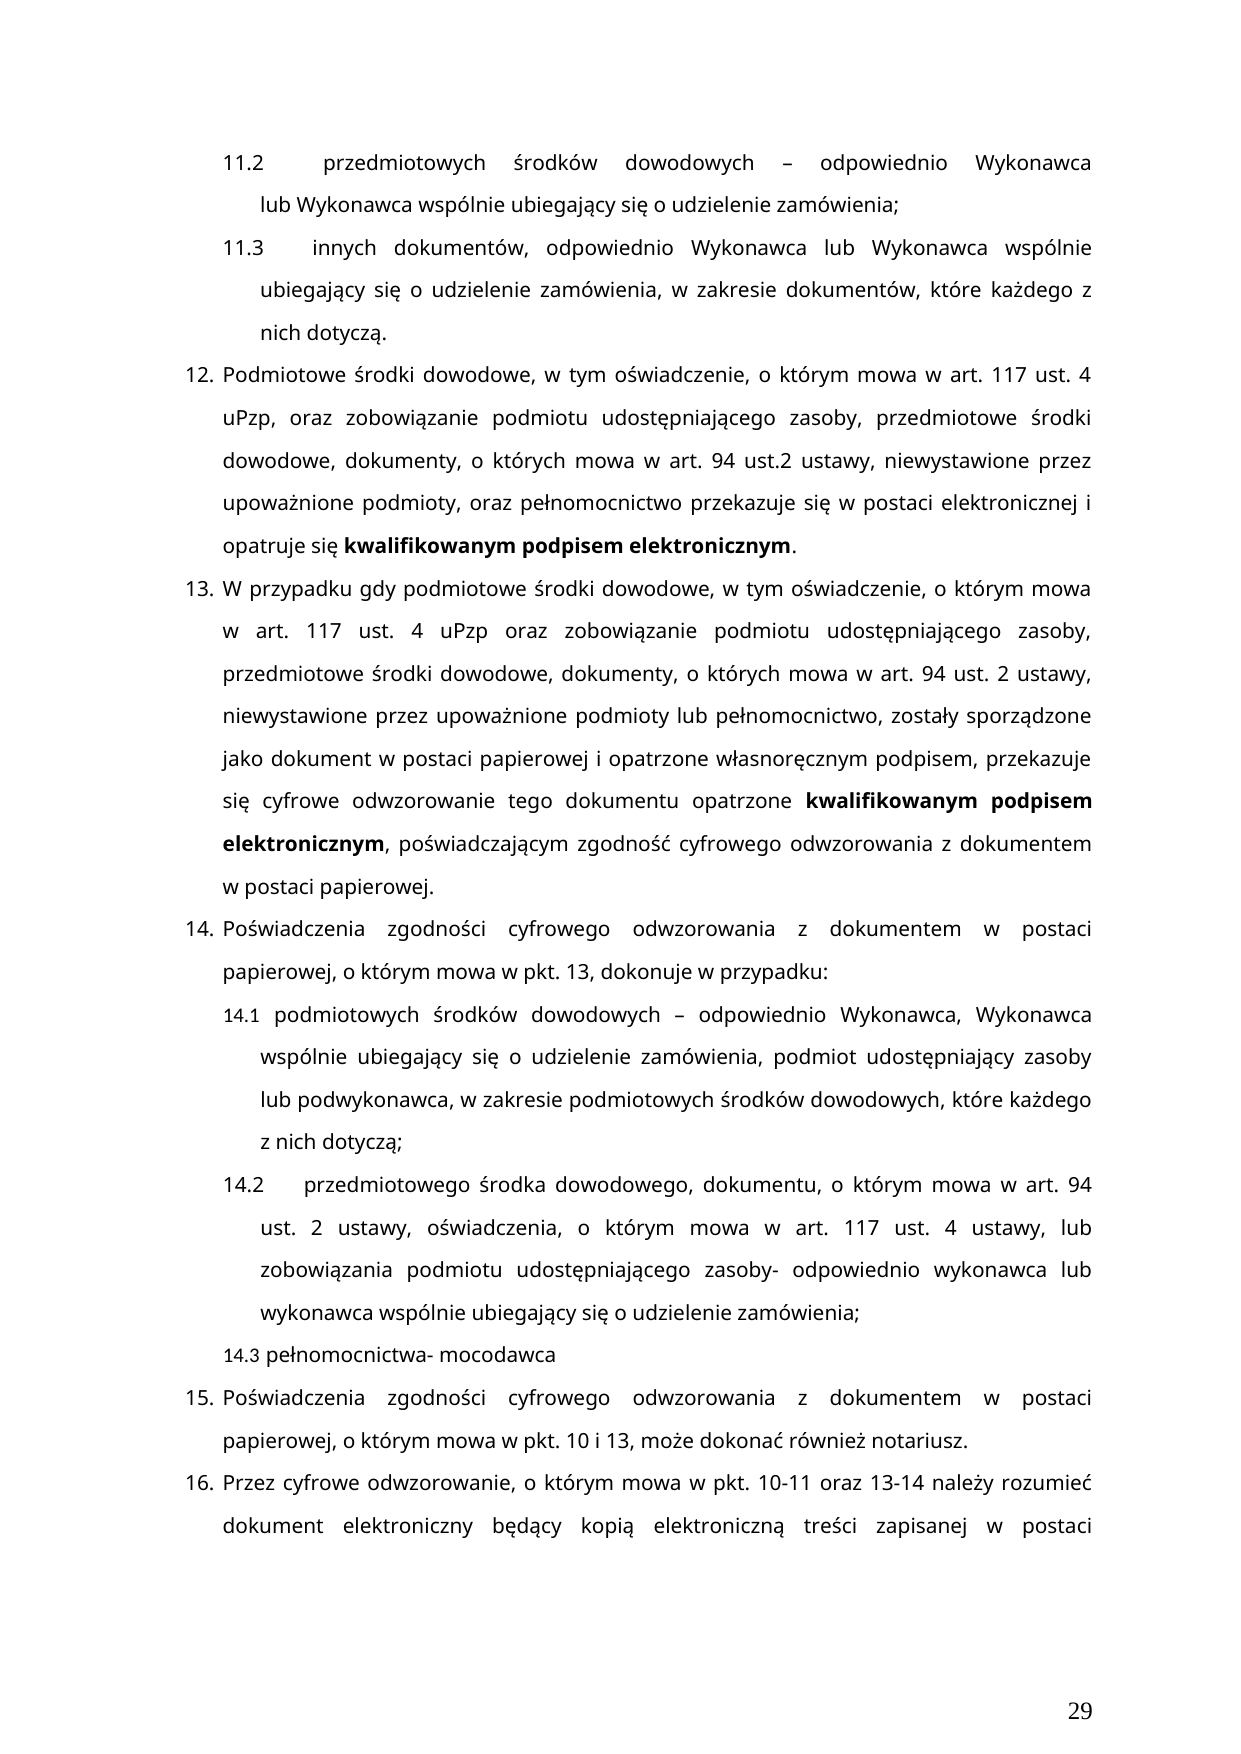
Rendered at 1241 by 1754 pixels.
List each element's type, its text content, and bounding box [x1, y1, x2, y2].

list Podmiotowe środki dowodowe, w tym oświadczenie, o którym mowa w art. 117 ust. 4 uPzp, oraz zobowiązanie podmiotu udostępniającego zasoby, przedmiotowe środki dowodowe, dokumenty, o których mowa w art. 94 ust.2 ustawy, niewystawione przez upoważnione podmioty, oraz pełnomocnictwo przekazuje się w postaci elektronicznej i opatruje się kwalifikowanym podpisem elektronicznym. [185, 361, 1093, 559]
list Poświadczenia zgodności cyfrowego odwzorowania z dokumentem w postaci papierowej, o którym mowa w pkt. 13, dokonuje w przypadku: [185, 914, 1093, 986]
list pełnomocnictwa- mocodawca [223, 1341, 1093, 1369]
list W przypadku gdy podmiotowe środki dowodowe, w tym oświadczenie, o którym mowa w art. 117 ust. 4 uPzp oraz zobowiązanie podmiotu udostępniającego zasoby, przedmiotowe środki dowodowe, dokumenty, o których mowa w art. 94 ust. 2 ustawy, niewystawione przez upoważnione podmioty lub pełnomocnictwo, zostały sporządzone jako dokument w postaci papierowej i opatrzone własnoręcznym podpisem, przekazuje się cyfrowe odwzorowanie tego dokumentu opatrzone kwalifikowanym podpisem elektronicznym, poświadczającym zgodność cyfrowego odwzorowania z dokumentem w postaci papierowej. [185, 574, 1093, 900]
list podmiotowych środków dowodowych – odpowiednio Wykonawca, Wykonawca wspólnie ubiegający się o udzielenie zamówienia, podmiot udostępniający zasoby lub podwykonawca, w zakresie podmiotowych środków dowodowych, które każdego z nich dotyczą; [223, 1000, 1093, 1156]
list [185, 1468, 1093, 1539]
list Poświadczenia zgodności cyfrowego odwzorowania z dokumentem w postaci papierowej, o którym mowa w pkt. 10 i 13, może dokonać również notariusz. [185, 1383, 1093, 1454]
list przedmiotowych środków dowodowych – odpowiednio Wykonawca lub Wykonawca wspólnie ubiegający się o udzielenie zamówienia; [222, 148, 1093, 219]
list przedmiotowego środka dowodowego, dokumentu, o którym mowa w art. 94 ust. 2 ustawy, oświadczenia, o którym mowa w art. 117 ust. 4 ustawy, lub zobowiązania podmiotu udostępniającego zasoby- odpowiednio wykonawca lub wykonawca wspólnie ubiegający się o udzielenie zamówienia; [223, 1170, 1093, 1326]
list innych dokumentów, odpowiednio Wykonawca lub Wykonawca wspólnie ubiegający się o udzielenie zamówienia, w zakresie dokumentów, które każdego z nich dotyczą. [222, 233, 1093, 346]
